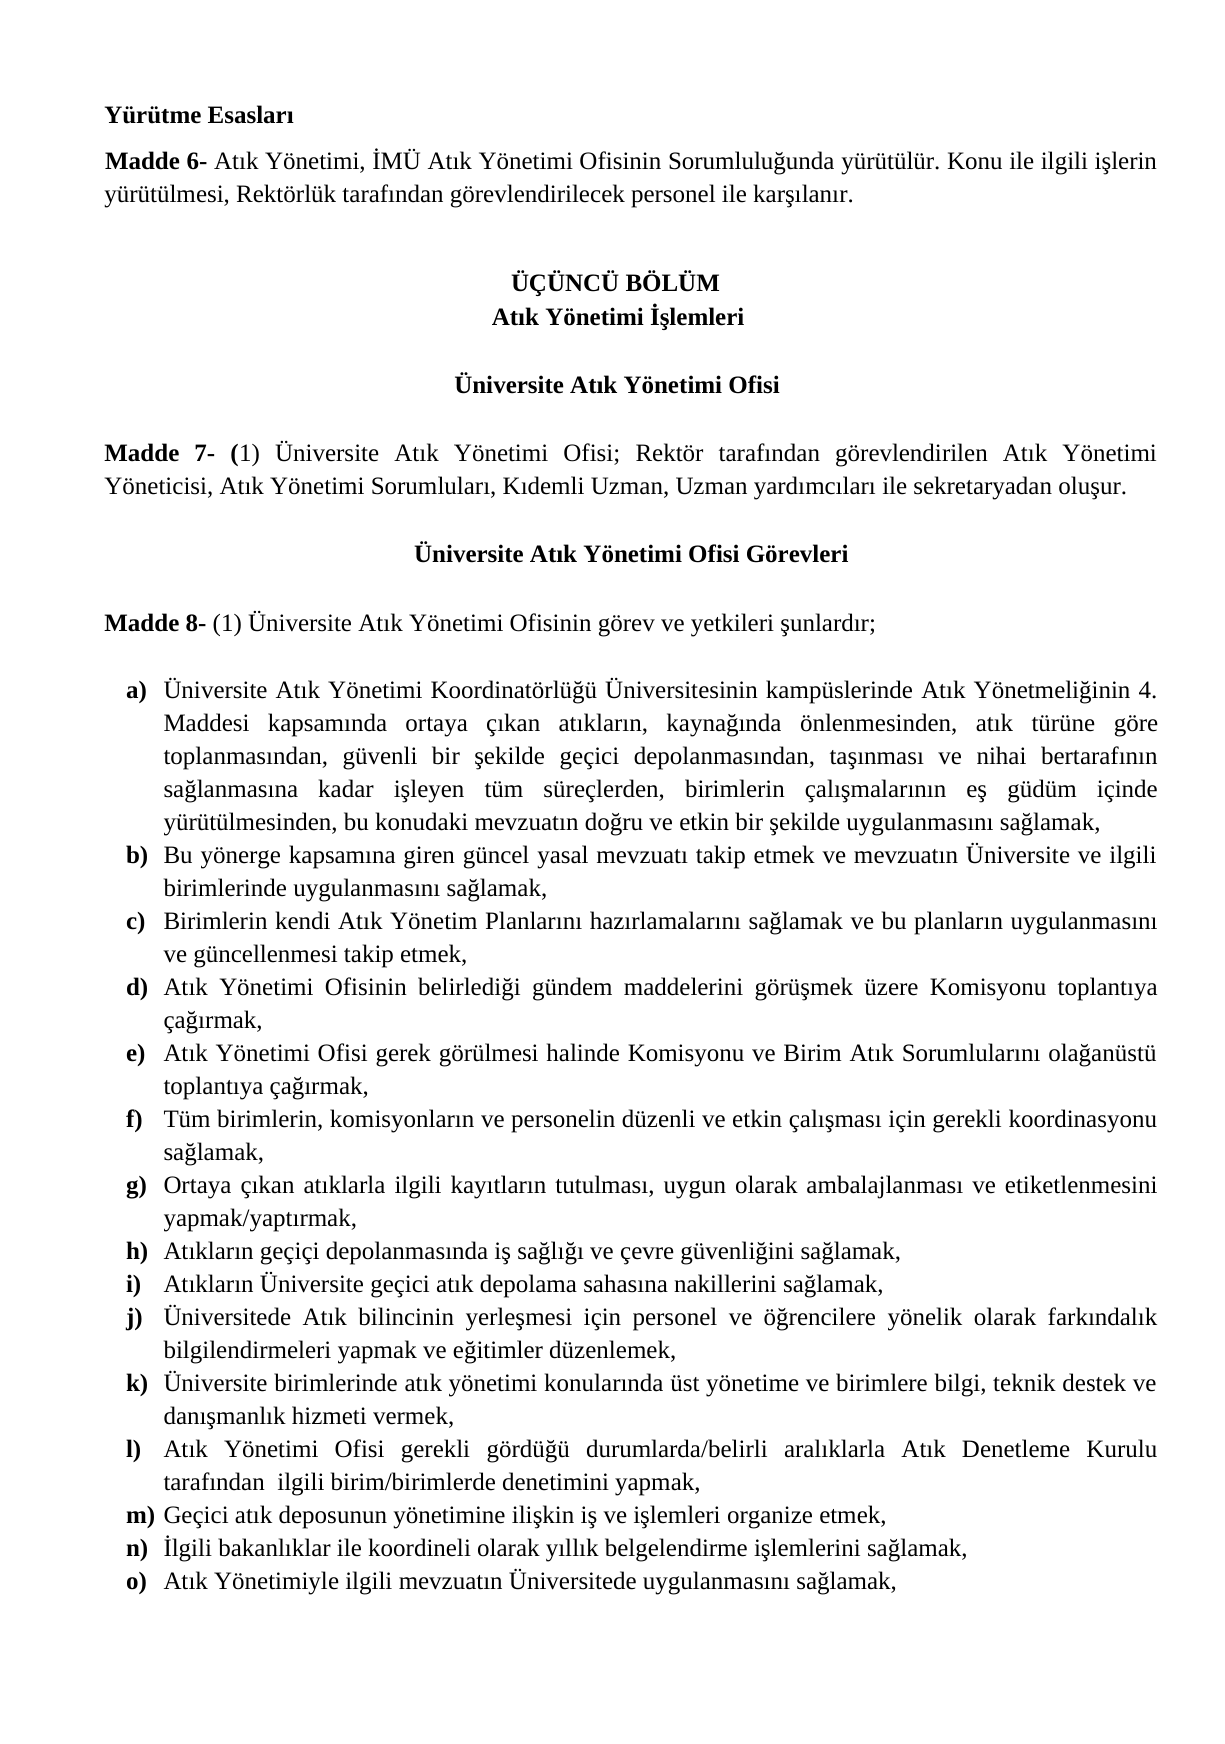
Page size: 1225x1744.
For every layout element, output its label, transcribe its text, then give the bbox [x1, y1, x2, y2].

list Atık Yönetimi Ofisinin belirlediği gündem maddelerini görüşmek üzere Komisyonu toplantıya çağırmak, [126, 972, 1158, 1034]
list Üniversite Atık Yönetimi Koordinatörlüğü Üniversitesinin kampüslerinde Atık Yönetmeliğinin 4. Maddesi kapsamında ortaya çıkan atıkların, kaynağında önlenmesinden, atık türüne göre toplanmasından, güvenli bir şekilde geçici depolanmasından, taşınması ve nihai bertarafının sağlanmasına kadar işleyen tüm süreçlerden, birimlerin çalışmalarının eş güdüm içinde yürütülmesinden, bu konudaki mevzuatın doğru ve etkin bir şekilde uygulanmasını sağlamak, [126, 675, 1158, 836]
text Madde 7- (1) Üniversite Atık Yönetimi Ofisi; Rektör tarafından görevlendirilen Atık Yönetimi Yöneticisi, Atık Yönetimi Sorumluları, Kıdemli Uzman, Uzman yardımcıları ile sekretaryadan oluşur. [104, 438, 1158, 500]
text Üniversite Atık Yönetimi Ofisi Görevleri [104, 539, 1158, 568]
list Ortaya çıkan atıklarla ilgili kayıtların tutulması, uygun olarak ambalajlanması ve etiketlenmesini yapmak/yaptırmak, [126, 1170, 1158, 1232]
list Üniversitede Atık bilincinin yerleşmesi için personel ve öğrencilere yönelik olarak farkındalık bilgilendirmeleri yapmak ve eğitimler düzenlemek, [126, 1302, 1158, 1364]
list Atıkların Üniversite geçici atık depolama sahasına nakillerini sağlamak, [126, 1269, 1158, 1298]
list Geçici atık deposunun yönetimine ilişkin iş ve işlemleri organize etmek, [126, 1500, 1158, 1529]
list Atık Yönetimi Ofisi gerek görülmesi halinde Komisyonu ve Birim Atık Sorumlularını olağanüstü toplantıya çağırmak, [126, 1038, 1158, 1100]
list Atık Yönetimiyle ilgili mevzuatın Üniversitede uygulanmasını sağlamak, [126, 1566, 1158, 1595]
list Tüm birimlerin, komisyonların ve personelin düzenli ve etkin çalışması için gerekli koordinasyonu sağlamak, [126, 1104, 1158, 1166]
list Atık Yönetimi Ofisi gerekli gördüğü durumlarda/belirli aralıklarla Atık Denetleme Kurulu tarafından ilgili birim/birimlerde denetimini yapmak, [126, 1434, 1158, 1496]
text Madde 8- (1) Üniversite Atık Yönetimi Ofisinin görev ve yetkileri şunlardır; [104, 608, 1158, 636]
text Atık Yönetimi İşlemleri [404, 302, 1158, 331]
list İlgili bakanlıklar ile koordineli olarak yıllık belgelendirme işlemlerini sağlamak, [126, 1533, 1158, 1562]
list Birimlerin kendi Atık Yönetim Planlarını hazırlamalarını sağlamak ve bu planların uygulanmasını ve güncellenmesi takip etmek, [126, 906, 1158, 968]
text Madde 6- Atık Yönetimi, İMÜ Atık Yönetimi Ofisinin Sorumluluğunda yürütülür. Konu ile ilgili işlerin yürütülmesi, Rektörlük tarafından görevlendirilecek personel ile karşılanır. [104, 146, 1158, 208]
subtitle Yürütme Esasları [104, 100, 1158, 129]
text Üniversite Atık Yönetimi Ofisi [404, 370, 1158, 399]
list Üniversite birimlerinde atık yönetimi konularında üst yönetime ve birimlere bilgi, teknik destek ve danışmanlık hizmeti vermek, [126, 1368, 1158, 1430]
list Bu yönerge kapsamına giren güncel yasal mevzuatı takip etmek ve mevzuatın Üniversite ve ilgili birimlerinde uygulanmasını sağlamak, [126, 840, 1158, 902]
subtitle ÜÇÜNCÜ BÖLÜM [479, 268, 720, 297]
list Atıkların geçiçi depolanmasında iş sağlığı ve çevre güvenliğini sağlamak, [126, 1236, 1158, 1265]
